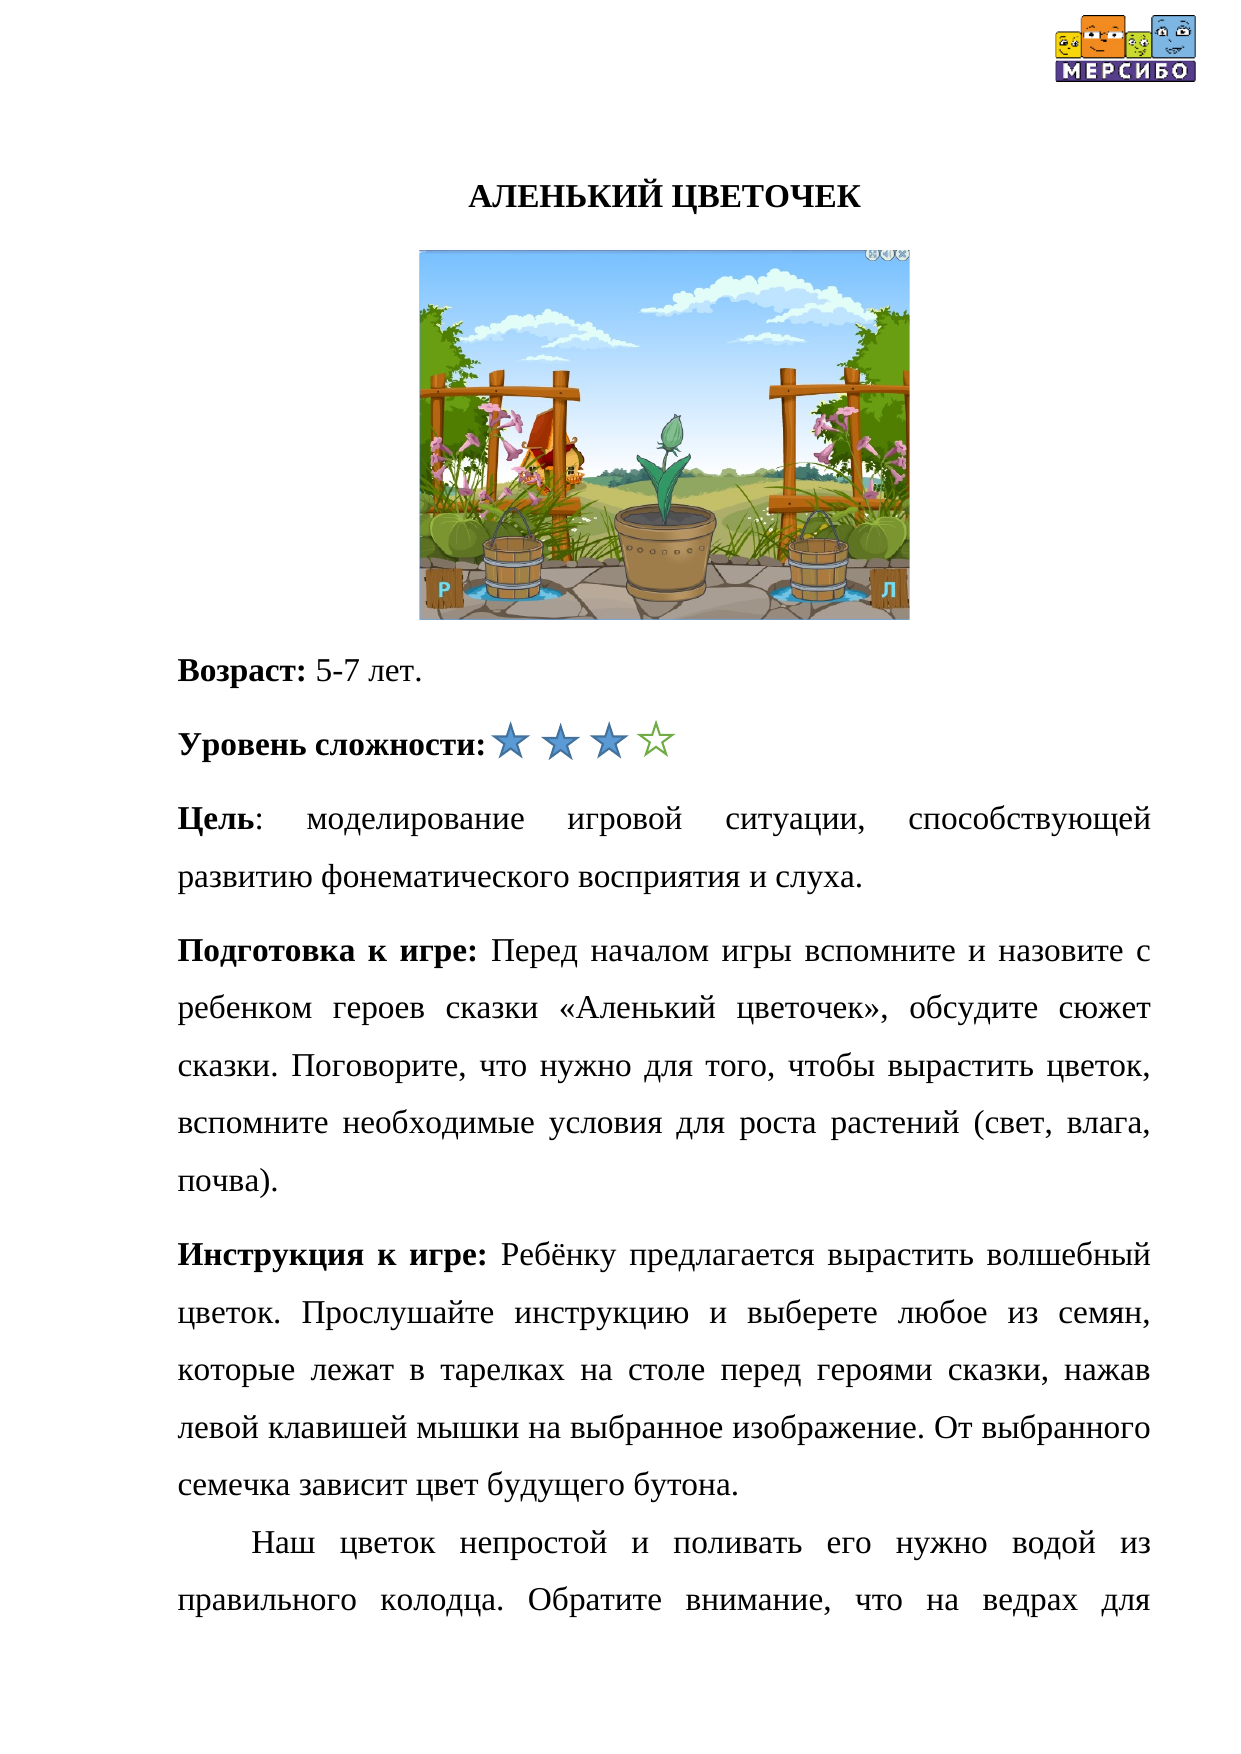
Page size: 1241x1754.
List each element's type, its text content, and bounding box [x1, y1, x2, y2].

picture [419, 250, 910, 620]
text Подготовка к игре: Перед началом игры вспомните и назовите с ребенком героев сказки «Аленький цветочек», обсудите сюжет сказки. Поговорите, что нужно для того, чтобы вырастить цветок, вспомните необходимые условия для роста растений (свет, влага, почва). [177, 930, 1152, 1199]
text АЛЕНЬКИЙ ЦВЕТОЧЕК [177, 176, 1152, 214]
picture [1055, 15, 1196, 82]
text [177, 1522, 1152, 1618]
text Уровень сложности: [177, 724, 1152, 763]
text Инструкция к игре: Ребёнку предлагается вырастить волшебный цветок. Прослушайте инструкцию и выберете любое из семян, которые лежат в тарелках на столе перед героями сказки, нажав левой клавишей мышки на выбранное изображение. От выбранного семечка зависит цвет будущего бутона. [177, 1234, 1152, 1503]
text Возраст: 5-7 лет. [177, 650, 1152, 689]
text Цель: моделирование игровой ситуации, способствующей развитию фонематического восприятия и слуха. [177, 799, 1152, 894]
